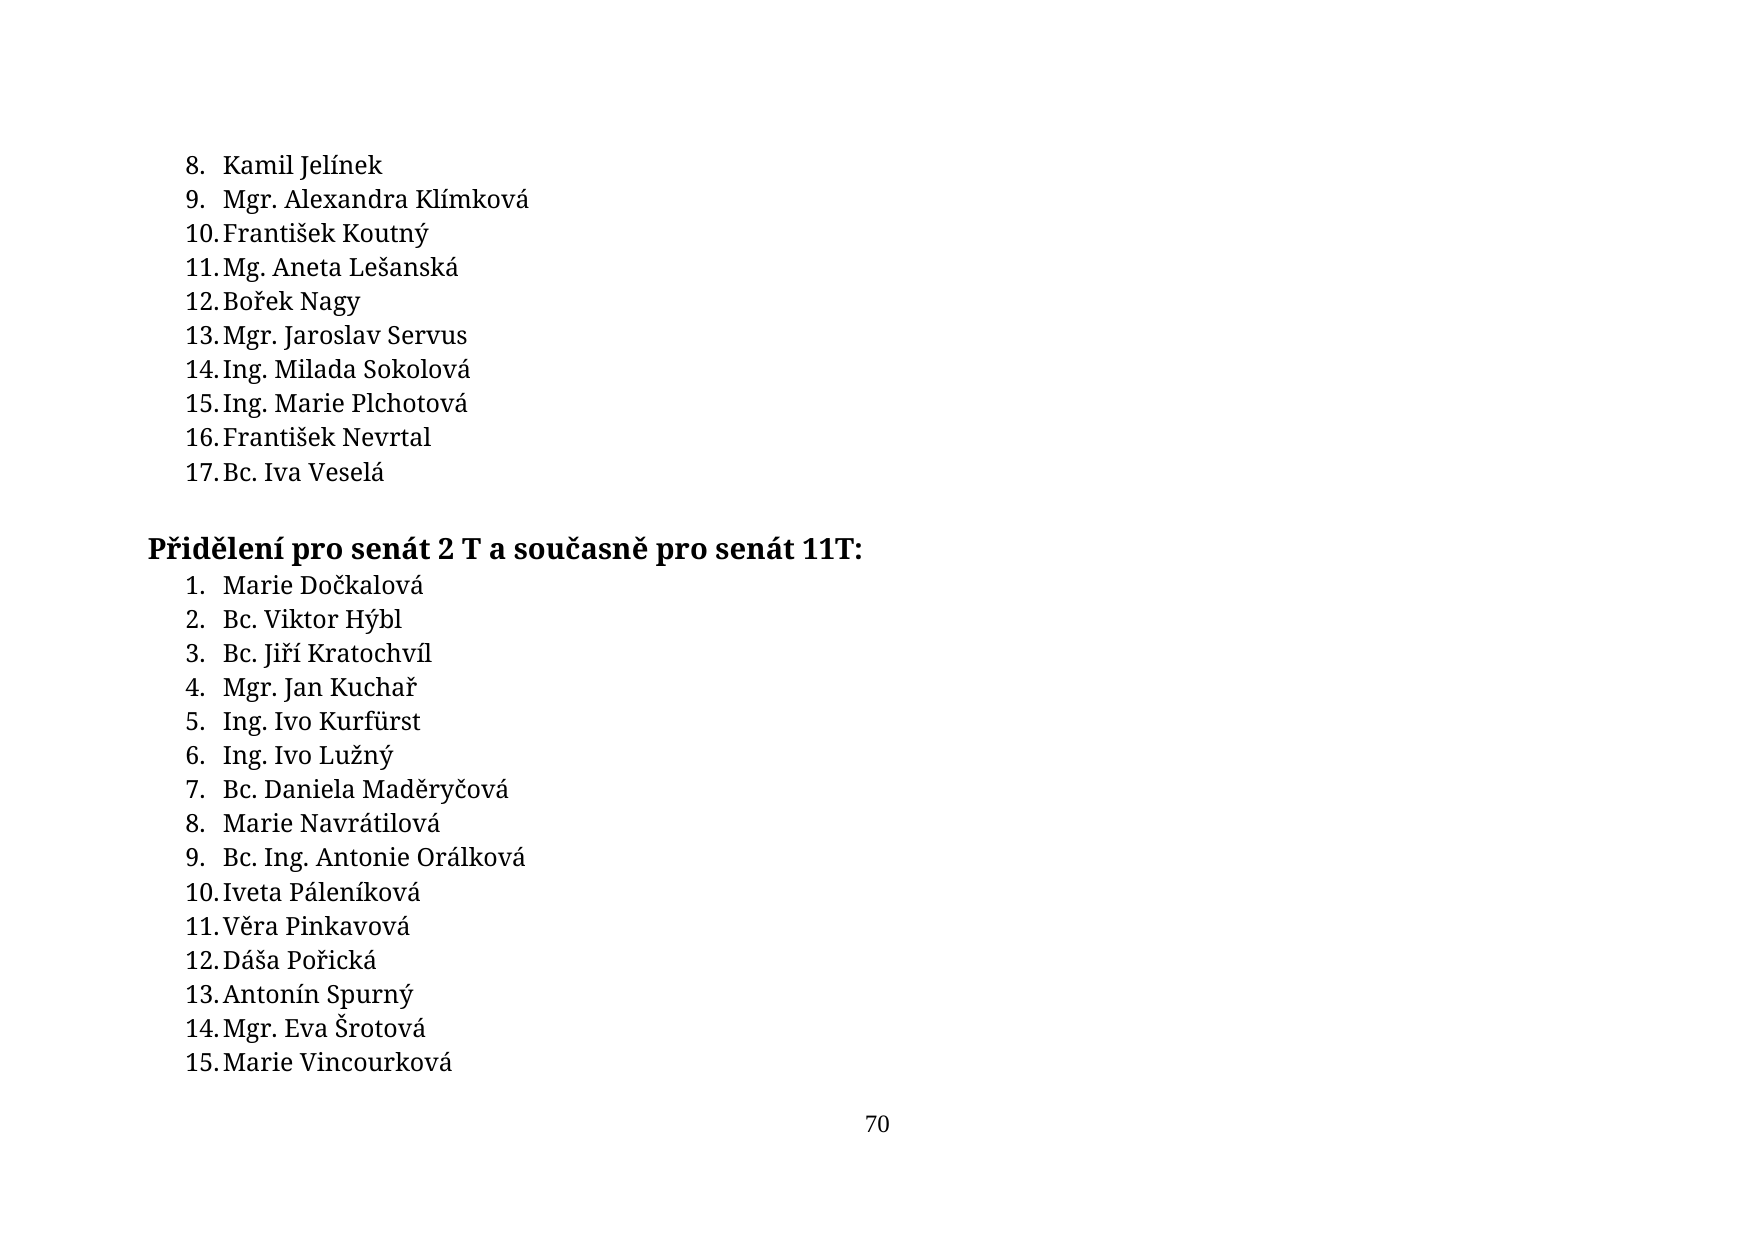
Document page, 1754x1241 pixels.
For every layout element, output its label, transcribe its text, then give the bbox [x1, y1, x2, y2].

list Dáša Pořická [185, 942, 1606, 976]
list František Koutný [185, 216, 1606, 250]
list Bc. Ing. Antonie Orálková [185, 840, 1606, 874]
list Bc. Viktor Hýbl [185, 602, 1606, 636]
list Marie Vincourková [185, 1044, 1606, 1078]
list Bc. Jiří Kratochvíl [185, 636, 1606, 670]
list Mgr. Jaroslav Servus [185, 318, 1606, 352]
list Ing. Ivo Kurfürst [185, 704, 1606, 738]
list Ing. Ivo Lužný [185, 738, 1606, 772]
list Iveta Páleníková [185, 874, 1606, 908]
list Antonín Spurný [185, 976, 1606, 1010]
list Marie Navrátilová [185, 806, 1606, 840]
list Mgr. Alexandra Klímková [185, 182, 1606, 216]
list Mg. Aneta Lešanská [185, 250, 1606, 284]
list Marie Dočkalová [185, 568, 1606, 602]
list Bořek Nagy [185, 284, 1606, 318]
list Bc. Daniela Maděryčová [185, 772, 1606, 806]
list Věra Pinkavová [185, 908, 1606, 942]
list Ing. Marie Plchotová [185, 386, 1606, 420]
list Ing. Milada Sokolová [185, 352, 1606, 386]
list Kamil Jelínek [185, 148, 1606, 182]
list František Nevrtal [185, 420, 1606, 454]
text Přidělení pro senát 2 T a současně pro senát 11T: [148, 528, 1606, 568]
list Mgr. Jan Kuchař [185, 670, 1606, 704]
list Mgr. Eva Šrotová [185, 1010, 1606, 1044]
list Bc. Iva Veselá [185, 454, 1606, 488]
